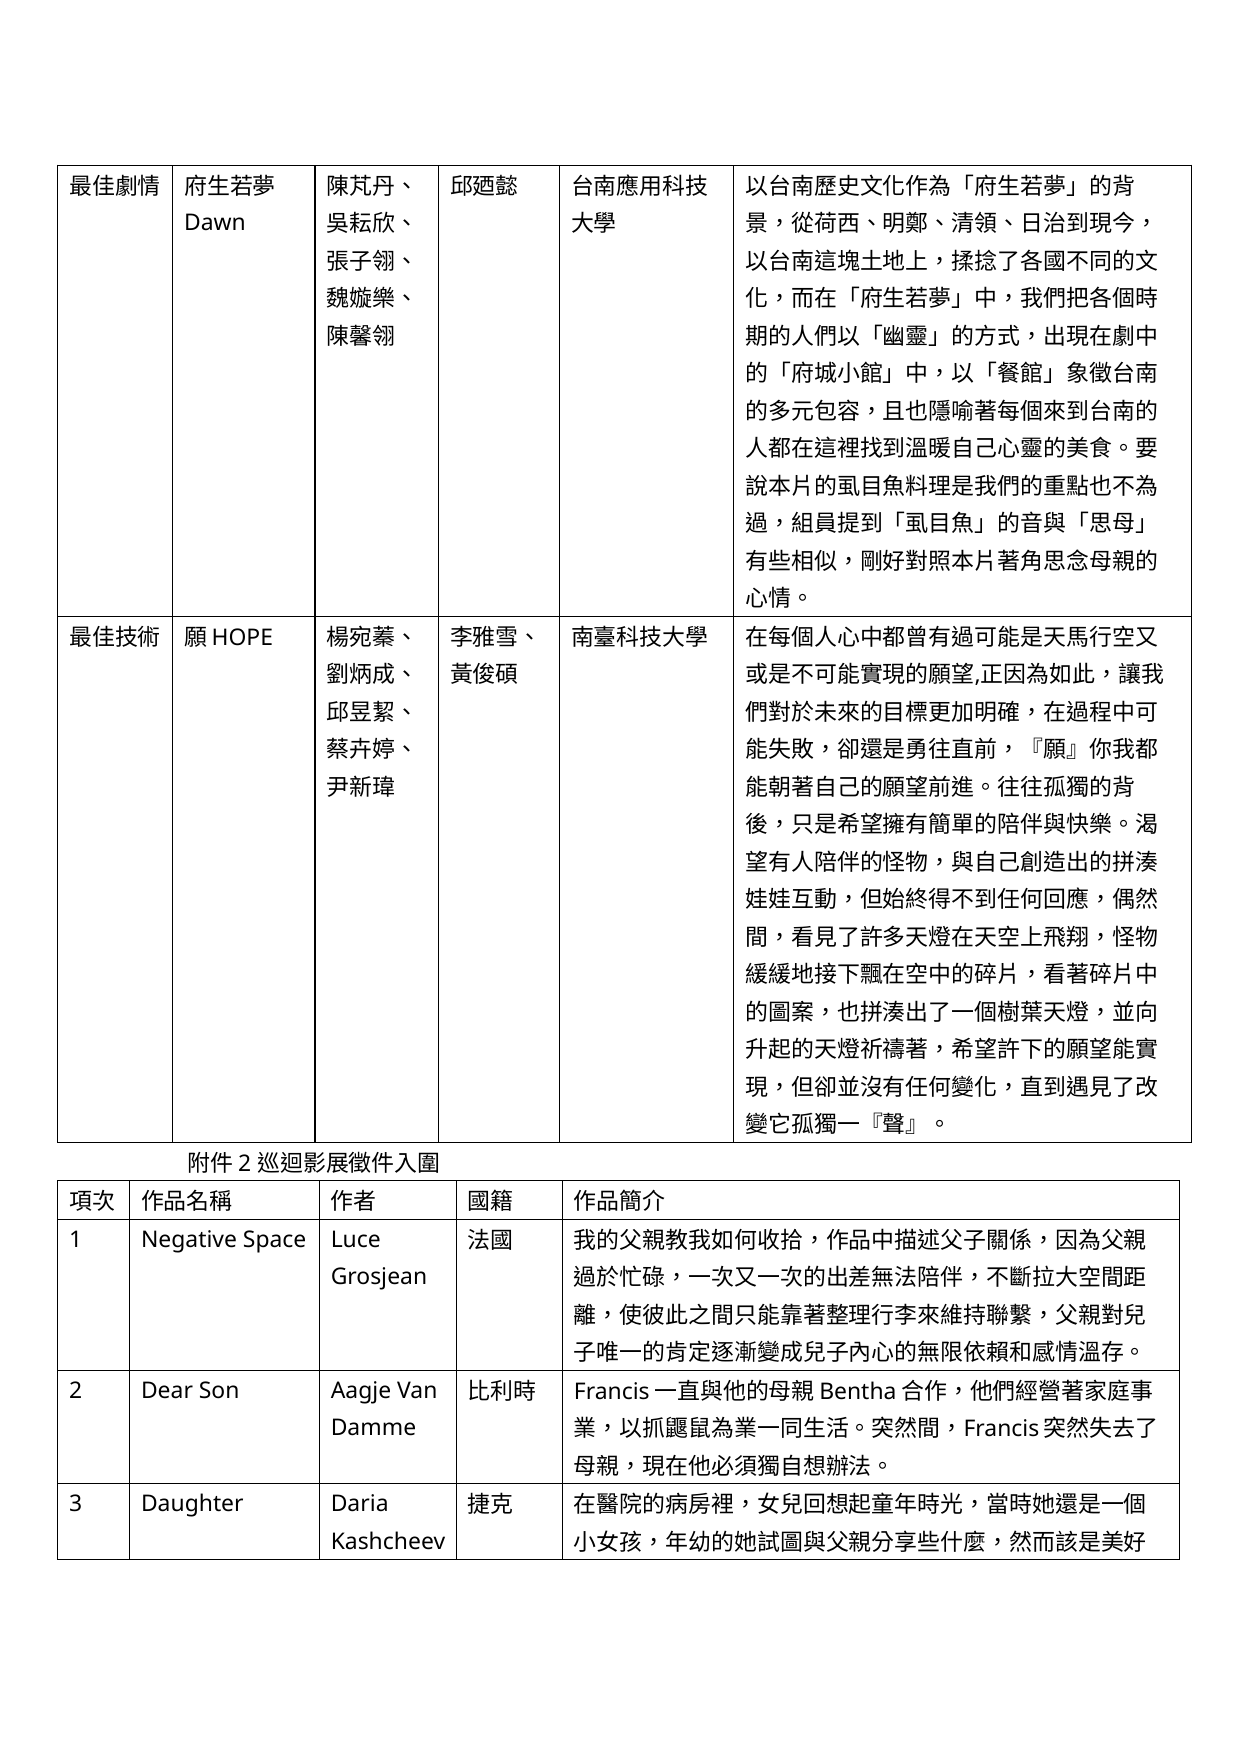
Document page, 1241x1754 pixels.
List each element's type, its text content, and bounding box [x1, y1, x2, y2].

table_cell Daughter [130, 1484, 319, 1559]
table_cell Dear Son [130, 1371, 319, 1483]
table_cell 府生若夢 Dawn [173, 166, 314, 616]
table_cell 3 [58, 1484, 129, 1559]
table_cell 在每個人心中都曾有過可能是天馬行空又或是不可能實現的願望,正因為如此，讓我們對於未來的目標更加明確，在過程中可能失敗，卻還是勇往直前，『願』你我都能朝著自己的願望前進。往往孤獨的背後，只是希望擁有簡單的陪伴與快樂。渴望有人陪伴的怪物，與自己創造出的拼湊娃娃互動，但始終得不到任何回應，偶然間，看見了許多天燈在天空上飛翔，怪物緩緩地接下飄在空中的碎片，看著碎片中的圖案，也拼湊出了一個樹葉天燈，並向升起的天燈祈禱著，希望許下的願望能實現，但卻並沒有任何變化，直到遇見了改變它孤獨一『聲』。 [734, 617, 1191, 1142]
table_cell 願HOPE [173, 617, 314, 1142]
table_cell 法國 [457, 1220, 562, 1370]
table_cell Francis一直與他的母親Bentha合作，他們經營著家庭事業，以抓鼴鼠為業一同生活。突然間，Francis突然失去了 母親，現在他必須獨自想辦法。 [563, 1371, 1179, 1483]
table_header 作者 [320, 1181, 456, 1219]
table_header 作品簡介 [563, 1181, 1179, 1219]
table_cell 比利時 [457, 1371, 562, 1483]
table_header 項次 [58, 1181, 129, 1219]
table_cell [563, 1484, 1179, 1559]
table_cell 我的父親教我如何收拾，作品中描述父子關係，因為父親過於忙碌，一次又一次的出差無法陪伴，不斷拉大空間距離，使彼此之間只能靠著整理行李來維持聯繫，父親對兒子唯一的肯定逐漸變成兒子內心的無限依賴和感情溫存。 [563, 1220, 1179, 1370]
table_cell Negative Space [130, 1220, 319, 1370]
table_cell 1 [58, 1220, 129, 1370]
table_cell 陳芃丹、吳耘欣、張子翎、魏嫙樂、陳馨翎 [316, 166, 438, 616]
table_cell 楊宛蓁、劉炳成、邱昱絜、蔡卉婷、尹新瑋 [316, 617, 438, 1142]
table_header 國籍 [457, 1181, 562, 1219]
table_cell Luce Grosjean [320, 1220, 456, 1370]
table_cell 邱廼懿 [439, 166, 559, 616]
table_cell 李雅雪、 黃俊碩 [439, 617, 559, 1142]
table_cell 台南應用科技大學 [560, 166, 733, 616]
table_cell Aagje Van Damme [320, 1371, 456, 1483]
table_cell 最佳技術 [58, 617, 172, 1142]
table_cell 以台南歷史文化作為「府生若夢」的背景，從荷西、明鄭、清領、日治到現今，以台南這塊土地上，揉捻了各國不同的文化，而在「府生若夢」中，我們把各個時期的人們以「幽靈」的方式，出現在劇中的「府城小館」中，以「餐館」象徵台南的多元包容，且也隱喻著每個來到台南的人都在這裡找到溫暖自己心靈的美食。要說本片的虱目魚料理是我們的重點也不為過，組員提到「虱目魚」的音與「思母」有些相似，剛好對照本片著角思念母親的心情。 [734, 166, 1191, 616]
table_cell 南臺科技大學 [560, 617, 733, 1142]
table_cell 捷克 [457, 1484, 562, 1559]
table_cell 2 [58, 1371, 129, 1483]
table_cell Daria Kashcheeva [320, 1484, 456, 1559]
table_header 作品名稱 [130, 1181, 319, 1219]
text 附件2 巡迴影展徵件入圍 [187, 1143, 1053, 1180]
table_cell 最佳劇情 [58, 166, 172, 616]
